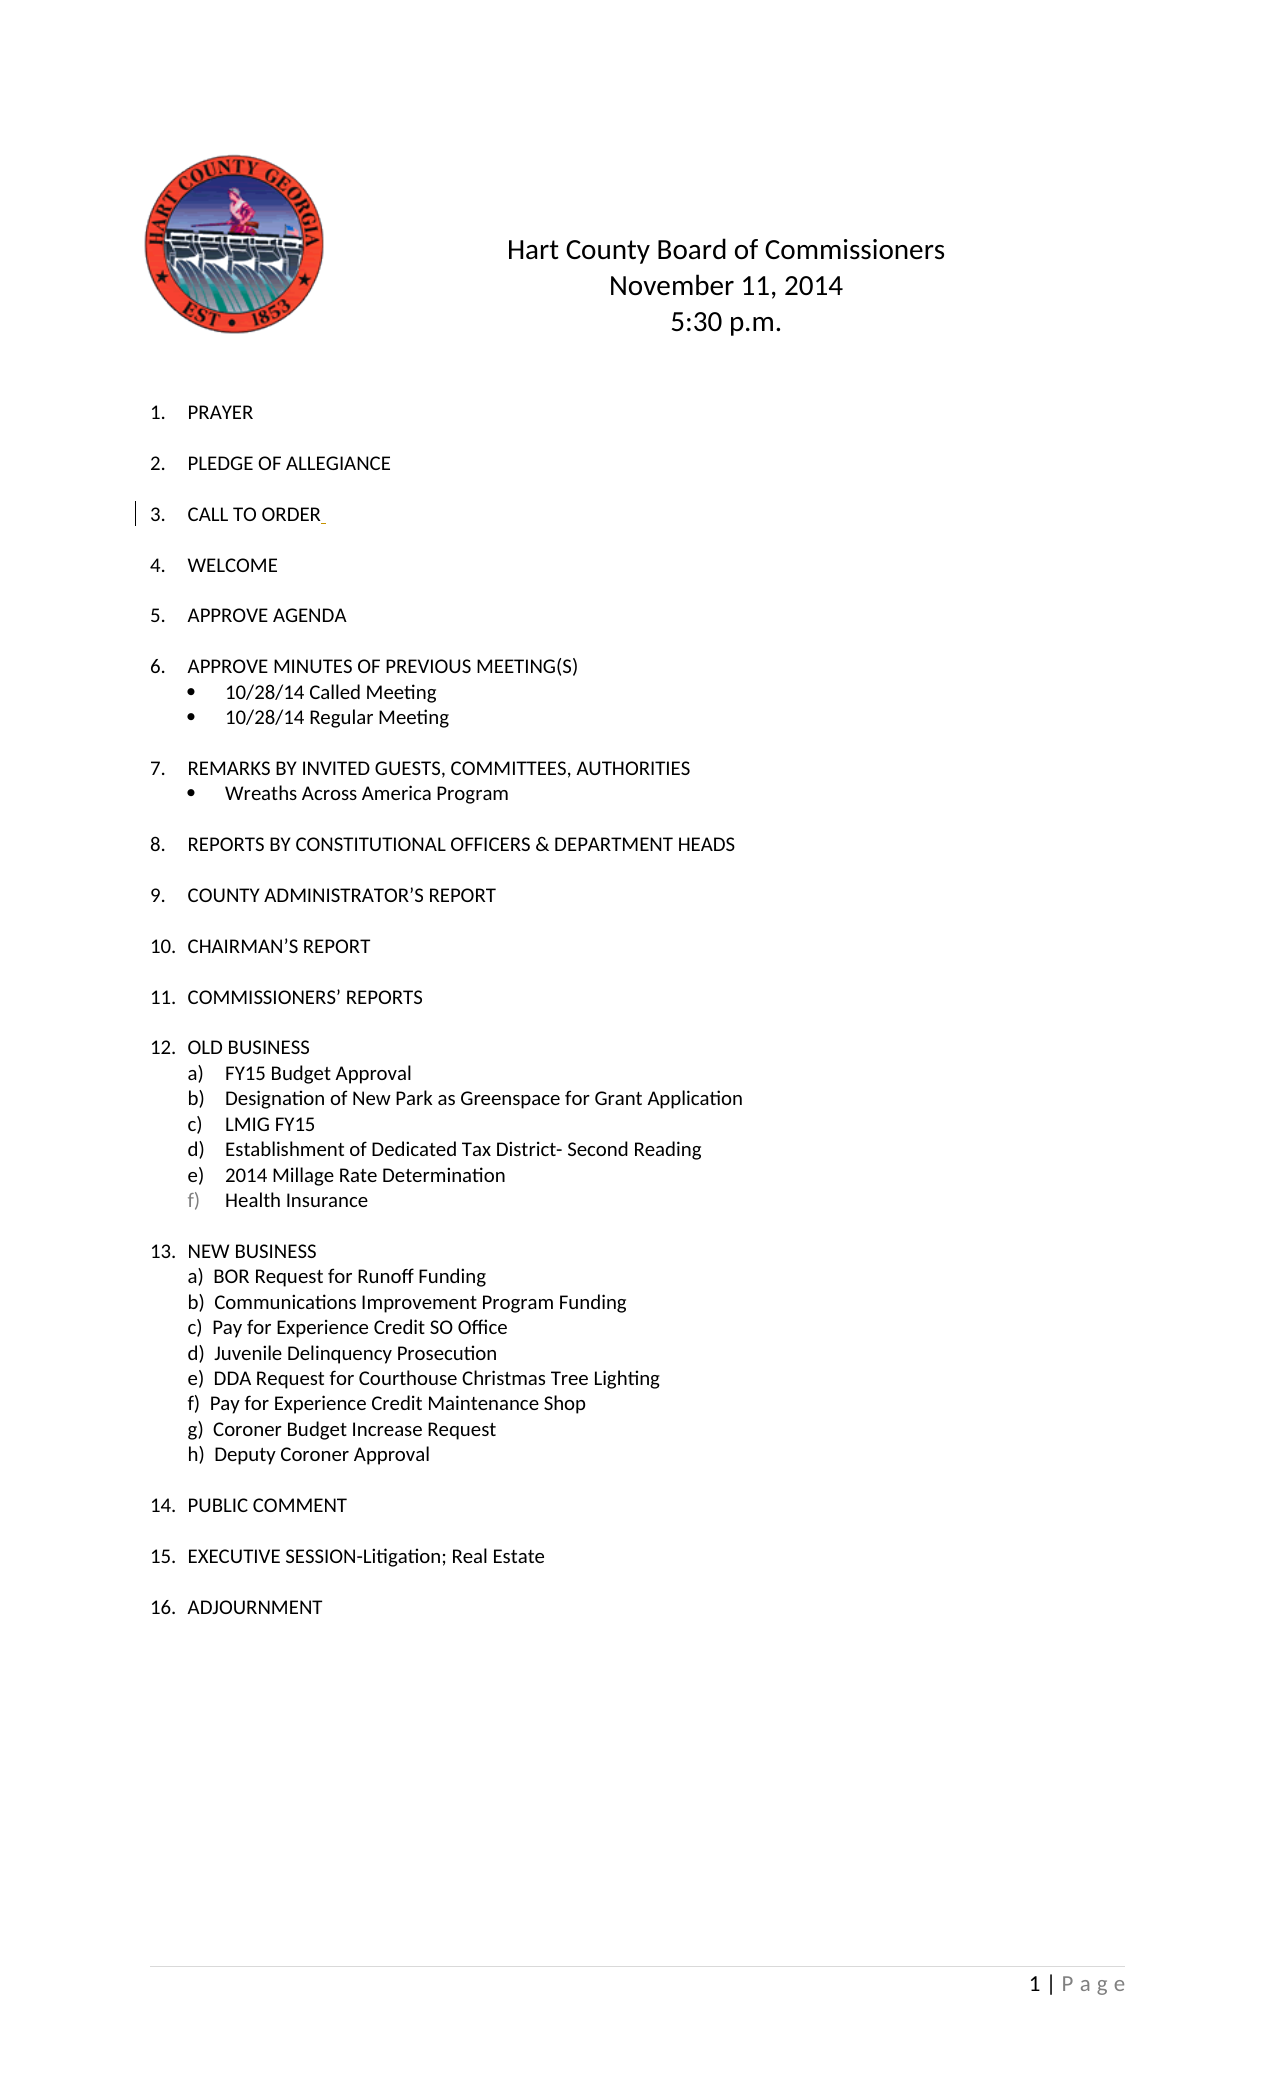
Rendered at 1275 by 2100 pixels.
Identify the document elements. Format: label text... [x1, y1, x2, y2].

list FY15 Budget Approval [187, 1060, 1125, 1086]
list Establishment of Dedicated Tax District- Second [187, 1136, 1125, 1162]
list ADJOURNMENT [150, 1594, 1125, 1619]
list 10/28/14 Called Meeting [187, 679, 1125, 704]
list Designation of New Park as Greenspace for Grant Application [187, 1086, 1125, 1111]
list APPROVE MINUTES OF PREVIOUS MEETING(S) [150, 653, 1125, 679]
list CHAIRMAN’S REPORT [150, 933, 1125, 958]
list LMIG FY15 [187, 1111, 1125, 1136]
list PLEDGE OF ALLEGIANCE [150, 450, 1125, 476]
list 2014 Millage Rate Determination [187, 1162, 1125, 1187]
text a) BOR Request for Runoff Funding [187, 1263, 1125, 1289]
list PUBLIC COMMENT [150, 1492, 1125, 1518]
list REPORTS BY CONSTITUTIONAL OFFICERS & DEPARTMENT HEADS [150, 831, 1125, 857]
list Health Insurance [187, 1187, 1125, 1213]
text g) Coroner Budget Increase Request [187, 1416, 1125, 1441]
list 10/28/14 Regular Meeting [187, 704, 1125, 730]
picture [139, 150, 328, 338]
list WELCOME [150, 552, 1125, 577]
list OLD BUSINESS [150, 1035, 1125, 1060]
list REMARKS BY INVITED GUESTS, COMMITTEES, AUTHORITIES [150, 755, 1125, 781]
list EXECUTIVE SESSION-Litigation; Real Estate [150, 1543, 1125, 1568]
text November 11, 2014 [150, 267, 1125, 303]
text h) Deputy Coroner Approval [150, 1441, 1125, 1467]
text f) Pay for Experience Credit Maintenance Shop [187, 1391, 1125, 1416]
list NEW BUSINESS [150, 1238, 1125, 1263]
list CALL TO ORDER [150, 501, 1125, 526]
text Hart of Commissioners [150, 231, 1125, 267]
text c) Pay for Experience Credit SO Office [187, 1314, 1125, 1340]
text e) DDA Request for Courthouse Christmas Tree Lighting [187, 1365, 1125, 1391]
list APPROVE AGENDA [150, 603, 1125, 628]
text b) Communications Improvement Program Funding [187, 1289, 1125, 1314]
list Wreaths Across Program [187, 781, 1125, 806]
text d) Juvenile Delinquency Prosecution [187, 1340, 1125, 1365]
list ’S REPORT [150, 882, 1125, 908]
list COMMISSIONERS’ REPORTS [150, 984, 1125, 1009]
list PRAYER [150, 399, 1125, 425]
